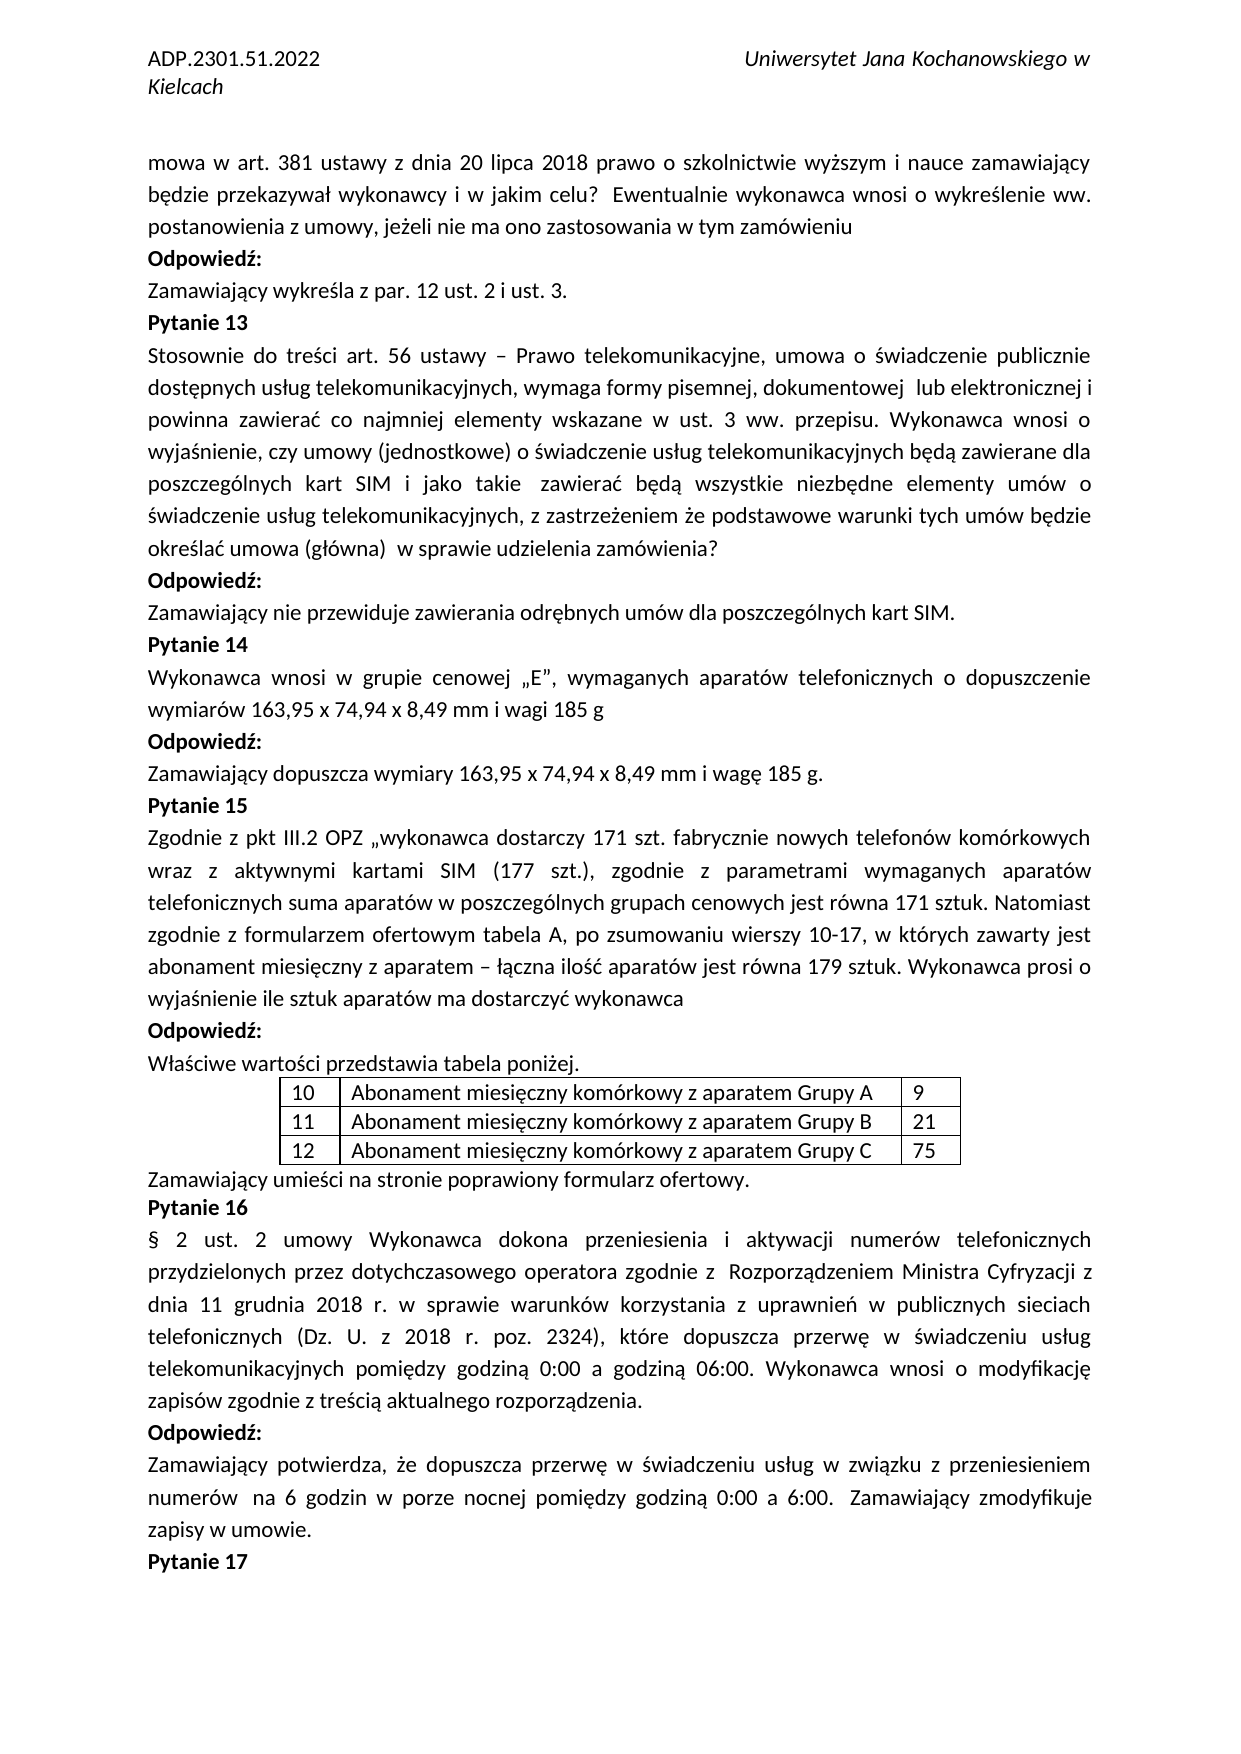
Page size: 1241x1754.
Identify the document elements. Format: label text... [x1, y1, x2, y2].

text Pytanie 13 [148, 308, 1093, 337]
list Odpowiedź: [148, 1017, 1093, 1045]
text Pytanie 14 [148, 630, 1093, 658]
text Zamawiający nie przewiduje zawierania odrębnych umów dla poszczególnych kart SIM. [148, 598, 1093, 626]
table_cell 75 [902, 1136, 960, 1164]
text Stosownie do treści art. 56 ustawy – Prawo telekomunikacyjne, umowa o świadczenie publicznie dostępnych usług telekomunikacyjnych, wymaga formy pisemnej, dokumentowej lub elektronicznej i powinna zawierać co najmniej elementy wskazane w ust. 3 ww. przepisu. Wykonawca wnosi o wyjaśnienie, czy umowy (jednostkowe) o świadczenie usług telekomunikacyjnych będą zawierane dla poszczególnych kart SIM i jako takie zawierać będą wszystkie niezbędne elementy umów o świadczenie usług telekomunikacyjnych, z zastrzeżeniem że podstawowe warunki tych umów będzie określać umowa (główna) w sprawie udzielenia zamówienia? [148, 341, 1093, 562]
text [148, 148, 1093, 240]
text Zamawiający dopuszcza wymiary 163,95 x 74,94 x 8,49 mm i wagę 185 g. [148, 759, 1093, 787]
text Wykonawca wnosi w grupie cenowej „E”, wymaganych aparatów telefonicznych o dopuszczenie wymiarów 163,95 x 74,94 x 8,49 mm i wagi 185 g [148, 663, 1093, 723]
text Zamawiający potwierdza, że dopuszcza przerwę w świadczeniu usług w związku z przeniesieniem numerów na 6 godzin w porze nocnej pomiędzy godziną 0:00 a 6:00. Zamawiający zmodyfikuje zapisy w umowie. [148, 1451, 1093, 1543]
list Odpowiedź: [148, 244, 1093, 272]
text Właściwe wartości przedstawia tabela poniżej. [148, 1049, 1093, 1077]
text Pytanie 17 [148, 1547, 1093, 1575]
table_header 9 [902, 1078, 960, 1106]
text Pytanie 16 [148, 1193, 1093, 1221]
table_cell 21 [902, 1107, 960, 1135]
table_header 10 [281, 1078, 339, 1106]
table_cell Abonament miesięczny komórkowy z aparatem Grupy B [341, 1107, 901, 1135]
list Zgodnie z pkt III.2 OPZ „wykonawca dostarczy 171 szt. fabrycznie nowych telefonów komórkowych wraz z aktywnymi kartami SIM (177 szt.), zgodnie z parametrami wymaganych aparatów telefonicznych suma aparatów w poszczególnych grupach cenowych jest równa 171 sztuk. Natomiast zgodnie z formularzem ofertowym tabela A, po zsumowaniu wierszy 10-17, w których zawarty jest abonament miesięczny z aparatem – łączna ilość aparatów jest równa 179 sztuk. Wykonawca prosi o wyjaśnienie ile sztuk aparatów ma dostarczyć wykonawca [148, 823, 1093, 1012]
text Zamawiający umieści na stronie poprawiony formularz ofertowy. [148, 1165, 1093, 1193]
table_cell 11 [281, 1107, 339, 1135]
list Odpowiedź: [148, 566, 1093, 594]
list Odpowiedź: [148, 727, 1093, 755]
table_header Abonament miesięczny komórkowy z aparatem Grupy A [341, 1078, 901, 1106]
table_cell Abonament miesięczny komórkowy z aparatem Grupy C [341, 1136, 901, 1164]
text § 2 ust. 2 umowy Wykonawca dokona przeniesienia i aktywacji numerów telefonicznych przydzielonych przez dotychczasowego operatora zgodnie z Rozporządzeniem Ministra Cyfryzacji z dnia 11 grudnia 2018 r. w sprawie warunków korzystania z uprawnień w publicznych sieciach telefonicznych (Dz. U. z 2018 r. poz. 2324), które dopuszcza przerwę w świadczeniu usług telekomunikacyjnych pomiędzy godziną 0:00 a godziną 06:00. Wykonawca wnosi o modyfikację zapisów zgodnie z treścią aktualnego rozporządzenia. [148, 1225, 1093, 1414]
list Zamawiający wykreśla z par. 12 ust. 2 i ust. 3. [148, 276, 1093, 304]
table_cell 12 [281, 1136, 339, 1164]
text Pytanie 15 [148, 791, 1093, 819]
list Odpowiedź: [148, 1418, 1093, 1446]
